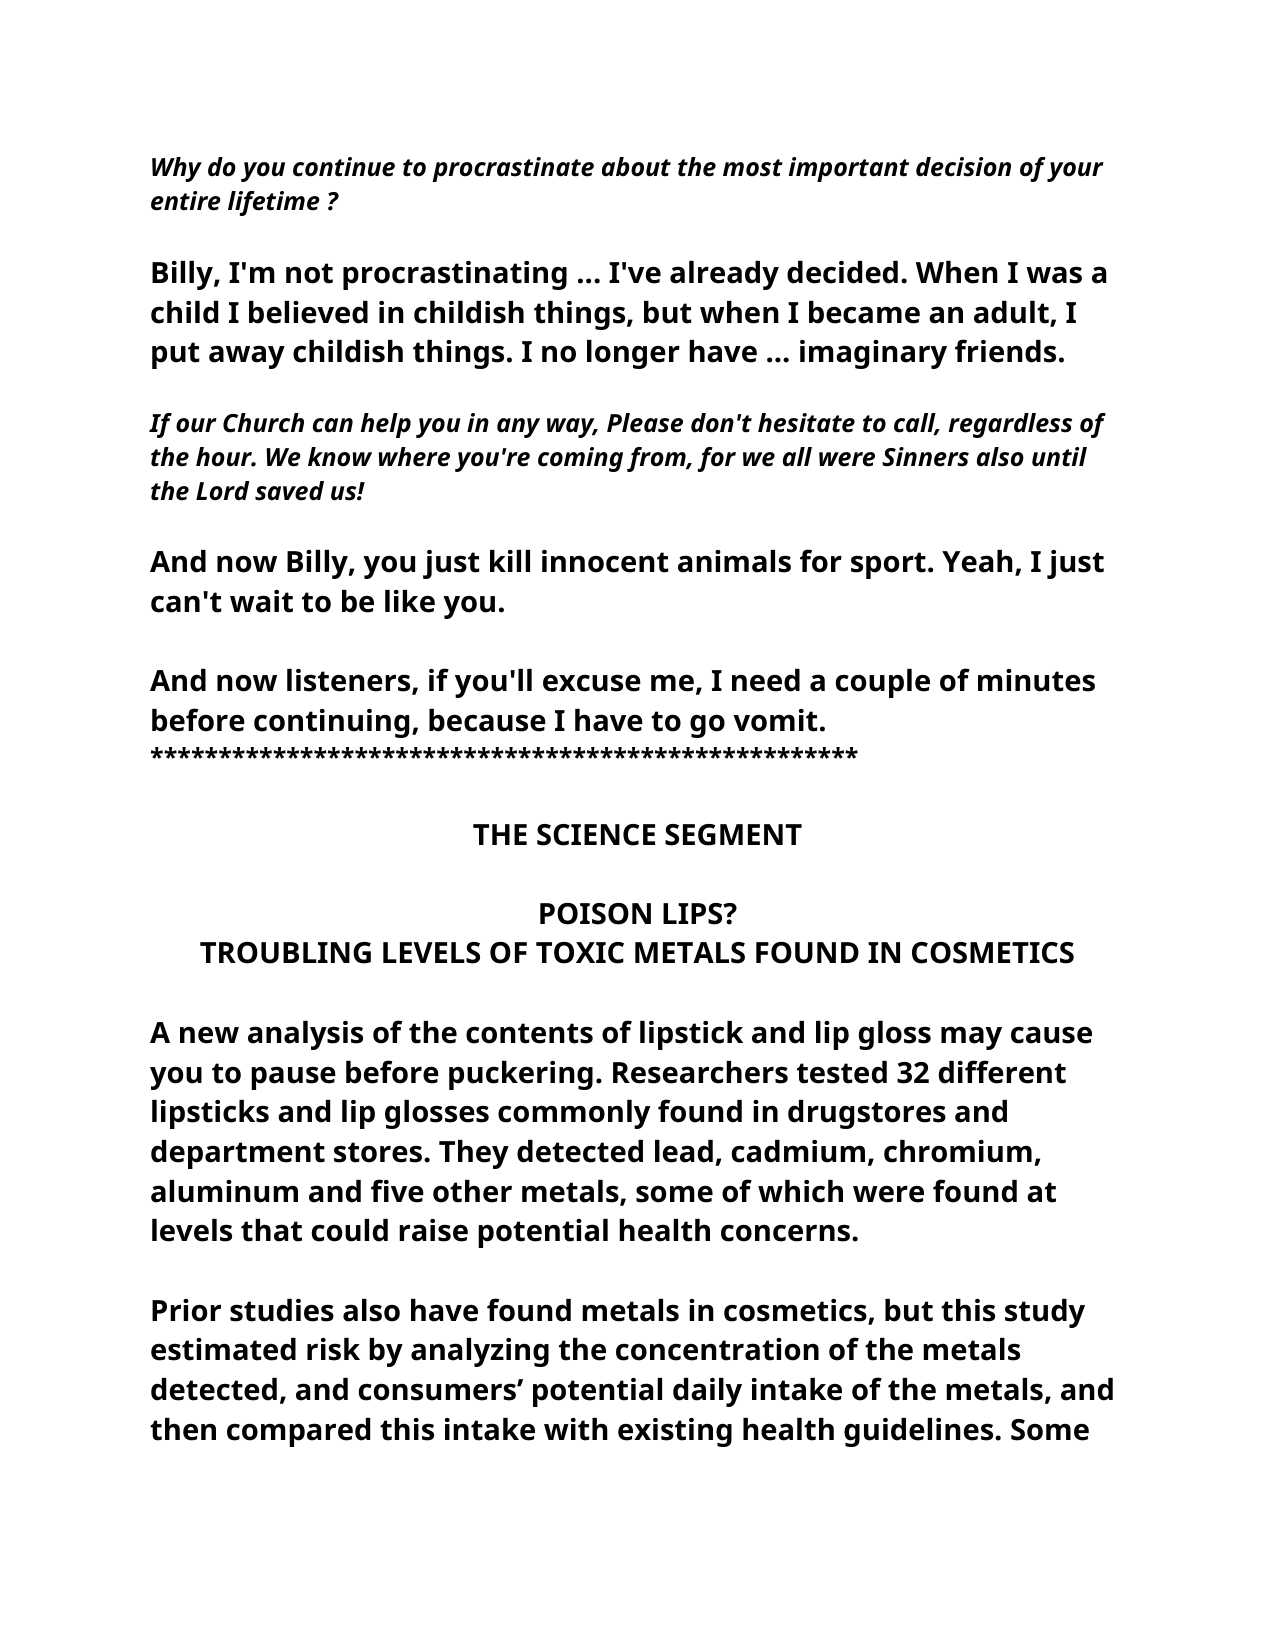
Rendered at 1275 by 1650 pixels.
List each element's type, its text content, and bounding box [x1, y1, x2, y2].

text A new analysis of the contents of lipstick and lip gloss may cause you to pause before puckering. Researchers tested 32 different lipsticks and lip glosses commonly found in drugstores and department stores. They detected lead, cadmium, chromium, aluminum and five other metals, some of which were found at levels that could raise potential health concerns. [150, 1012, 1125, 1250]
text POISON LIPS? [150, 893, 1125, 933]
text **************************************************** [150, 740, 1125, 774]
text TROUBLING LEVELS OF TOXIC METALS FOUND IN COSMETICS [150, 933, 1125, 972]
text Billy, I'm not procrastinating ... I've already decided. When I was a child I believed in childish things, but when I became an adult, I put away childish things. I no longer have ... imaginary friends. [150, 252, 1125, 371]
text And now Billy, you just kill innocent animals for sport. Yeah, I just can't wait to be like you. [150, 542, 1125, 621]
text THE SCIENCE SEGMENT [150, 814, 1125, 853]
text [150, 1290, 1125, 1449]
text Why do you continue to procrastinate about the most important decision of your entire lifetime ? [150, 150, 1125, 218]
text And now listeners, if you'll excuse me, I need a couple of minutes before continuing, because I have to go vomit. [150, 661, 1125, 740]
text If our Church can help you in any way, Please don't hesitate to call, regardless of the hour. We know where you're coming from, for we all were Sinners also until the Lord saved us! [150, 405, 1125, 507]
